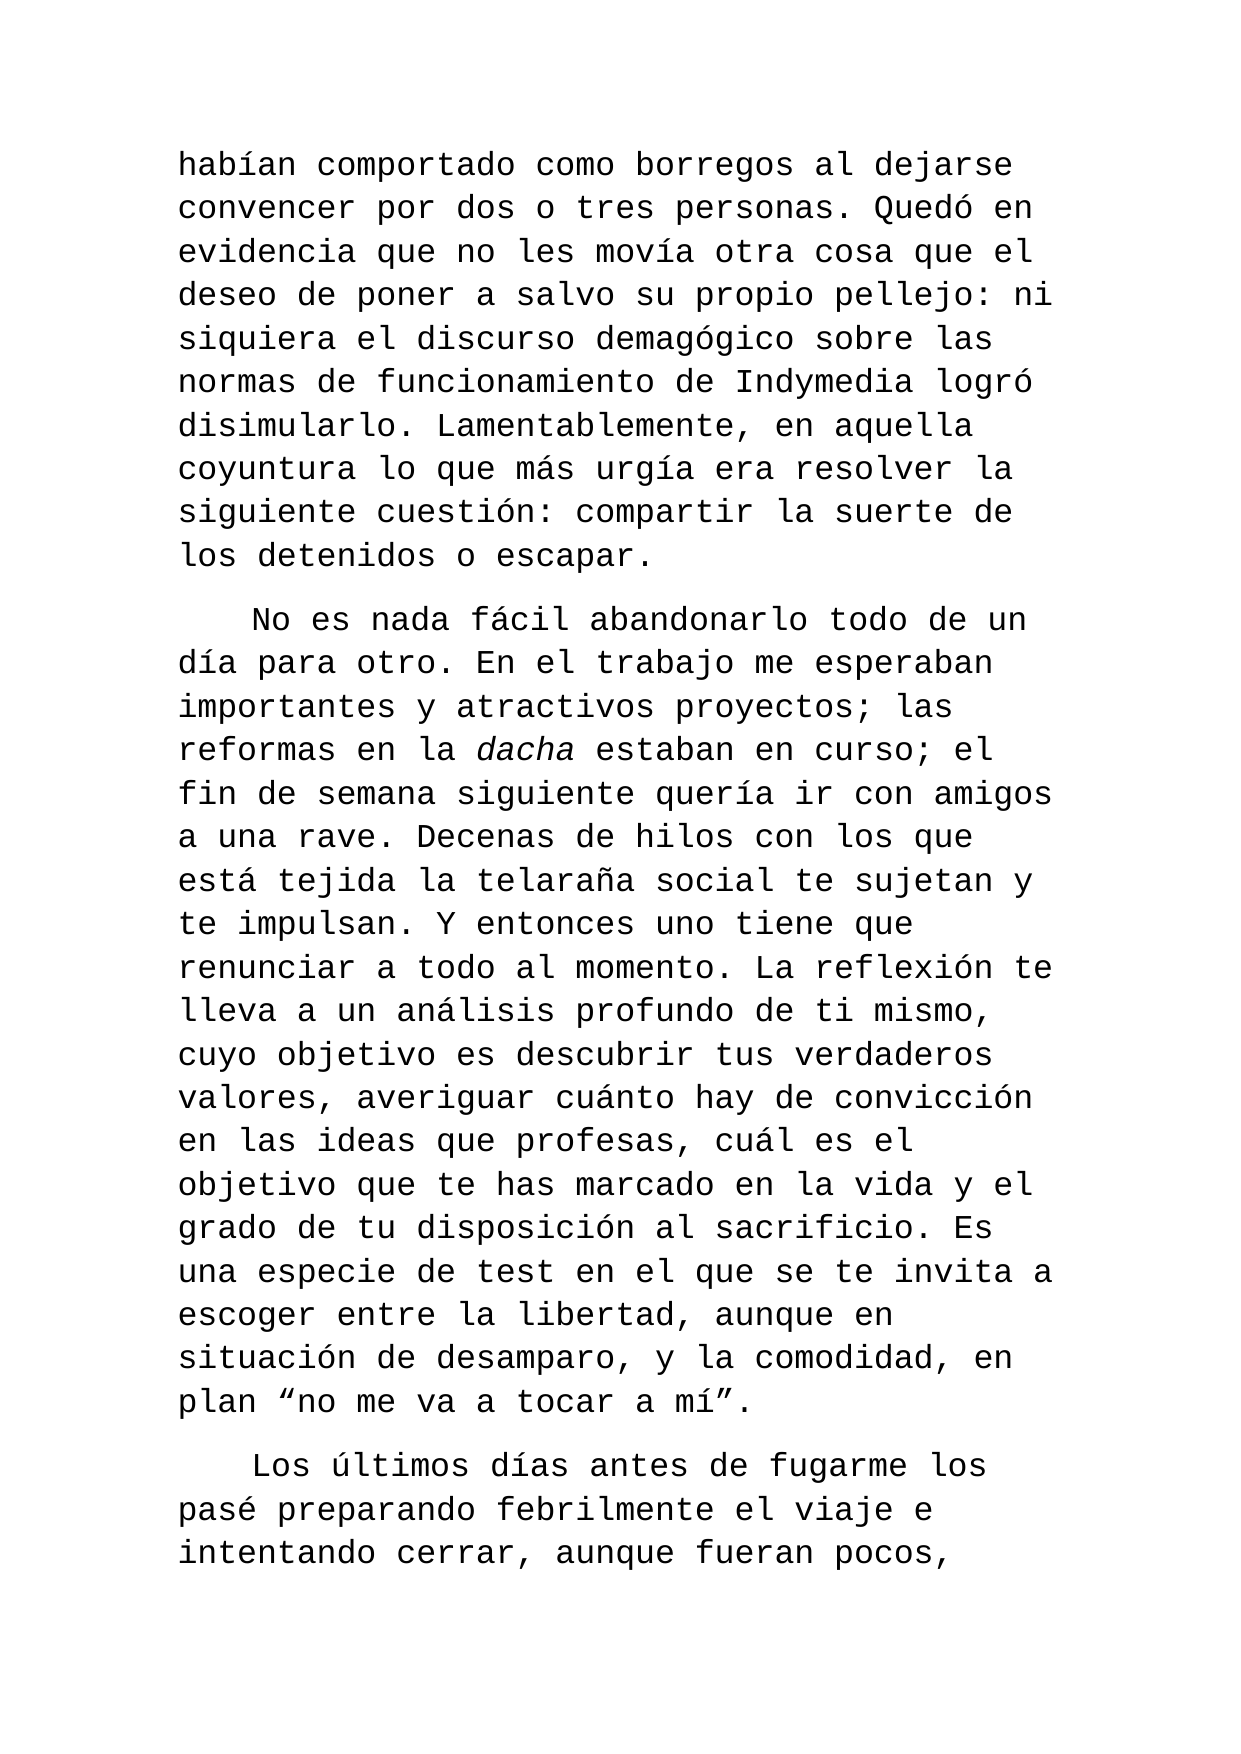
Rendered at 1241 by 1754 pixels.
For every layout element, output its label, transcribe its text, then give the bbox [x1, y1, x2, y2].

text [177, 1449, 1063, 1574]
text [177, 148, 1063, 576]
text No es nada fácil abandonarlo todo de un día para otro. En el trabajo me esperaban importantes y atractivos proyectos; las reformas en la dacha estaban en curso; el fin de semana siguiente quería ir con amigos a una rave. Decenas de hilos con los que está tejida la telaraña social te sujetan y te impulsan. Y entonces uno tiene que renunciar a todo al momento. La reflexión te lleva a un análisis profundo de ti mismo, cuyo objetivo es descubrir tus verdaderos valores, averiguar cuánto hay de convicción en las ideas que profesas, cuál es el objetivo que te has marcado en la vida y el grado de tu disposición al sacrificio. Es una especie de test en el que se te invita a escoger entre la libertad, aunque en situación de desamparo, y la comodidad, en plan “no me va a tocar a mí”. [177, 603, 1063, 1422]
